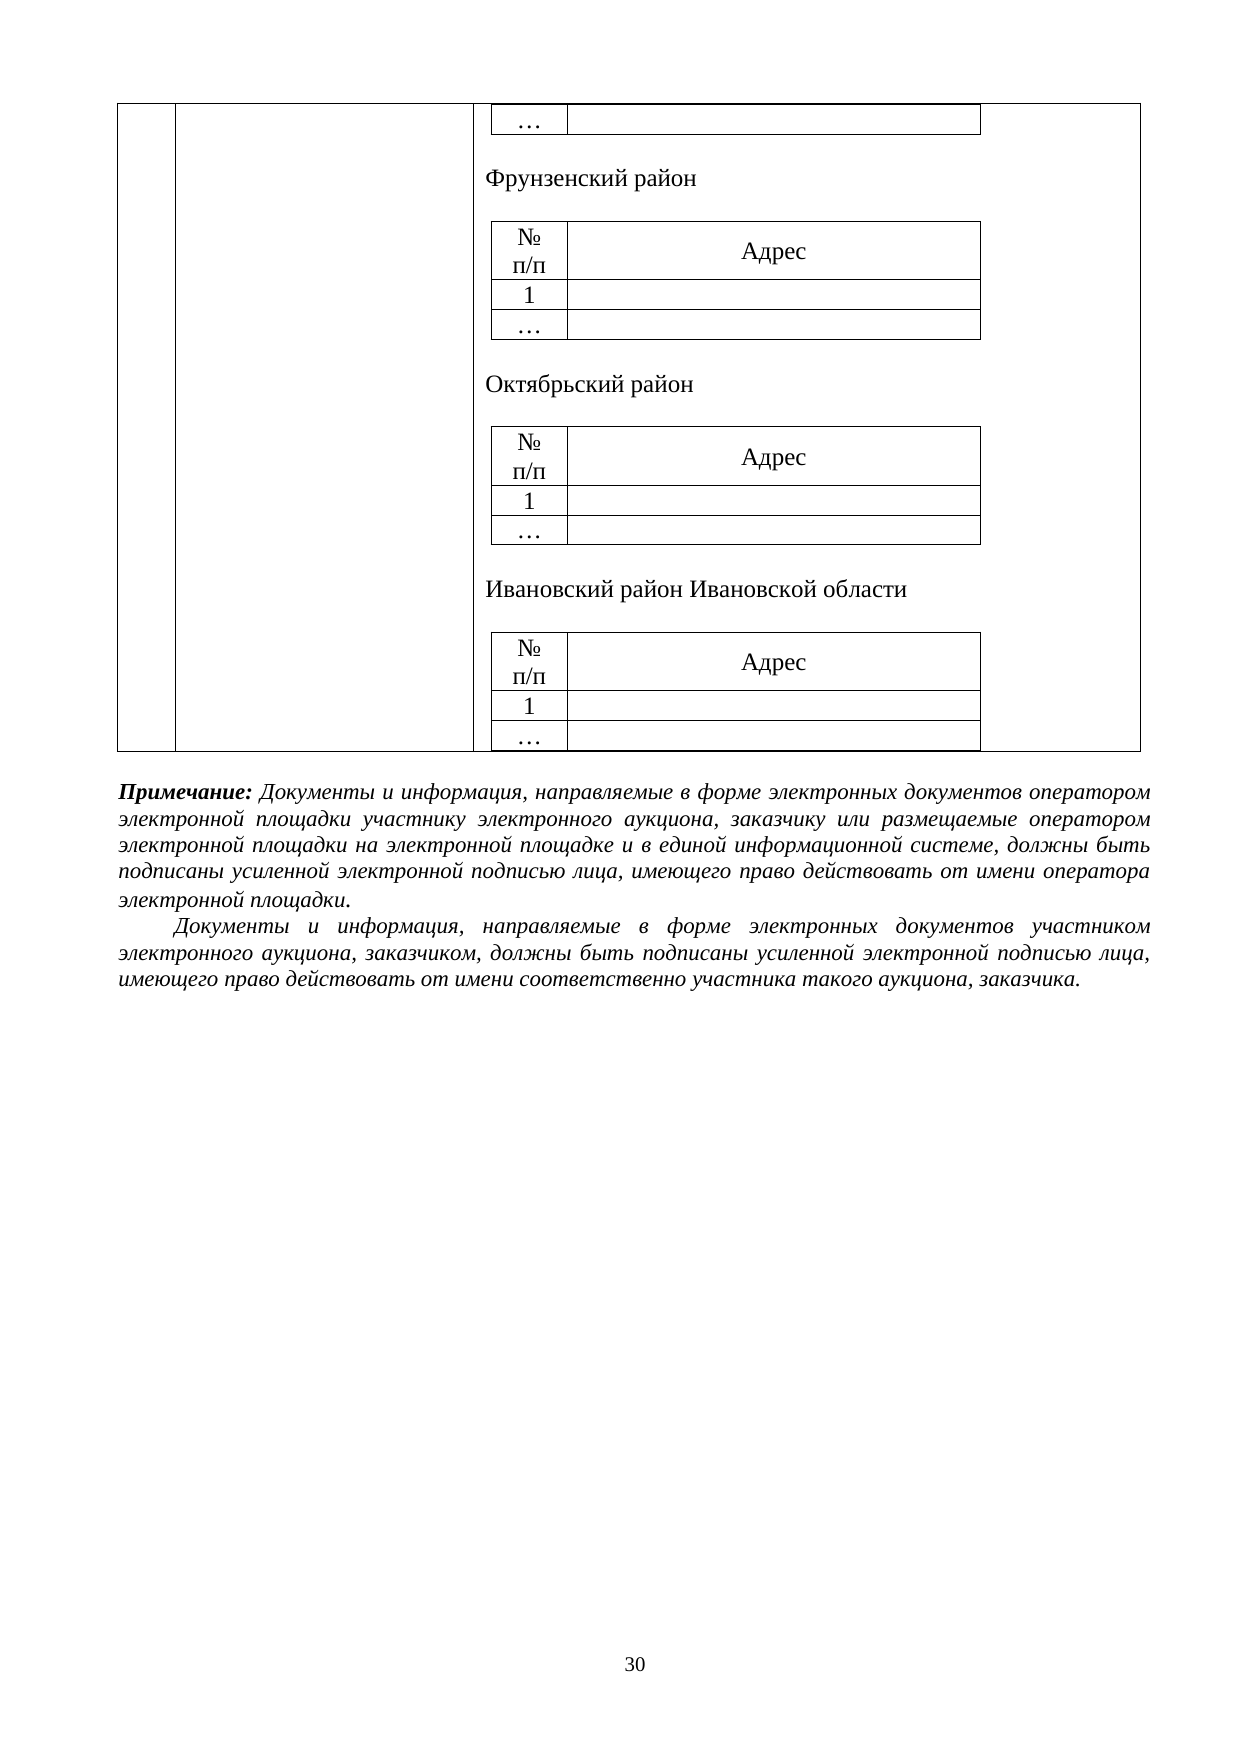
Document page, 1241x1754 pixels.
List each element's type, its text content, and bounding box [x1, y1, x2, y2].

table_cell 1 [118, 104, 175, 751]
text Примечание: Документы и информация, направляемые в форме электронных документов оператором электронной площадки участнику электронного аукциона, заказчику или размещаемые оператором электронной площадки на электронной площадке и в единой информационной системе, должны быть подписаны усиленной электронной подписью лица, имеющего право действовать от имени оператора электронной площадки. [118, 778, 1152, 912]
text Документы и информация, направляемые в форме электронных документов участником электронного аукциона, заказчиком, должны быть подписаны усиленной электронной подписью лица, имеющего право действовать от имени соответственно участника такого аукциона, заказчика. [118, 912, 1152, 991]
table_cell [176, 104, 473, 751]
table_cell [474, 104, 1140, 751]
